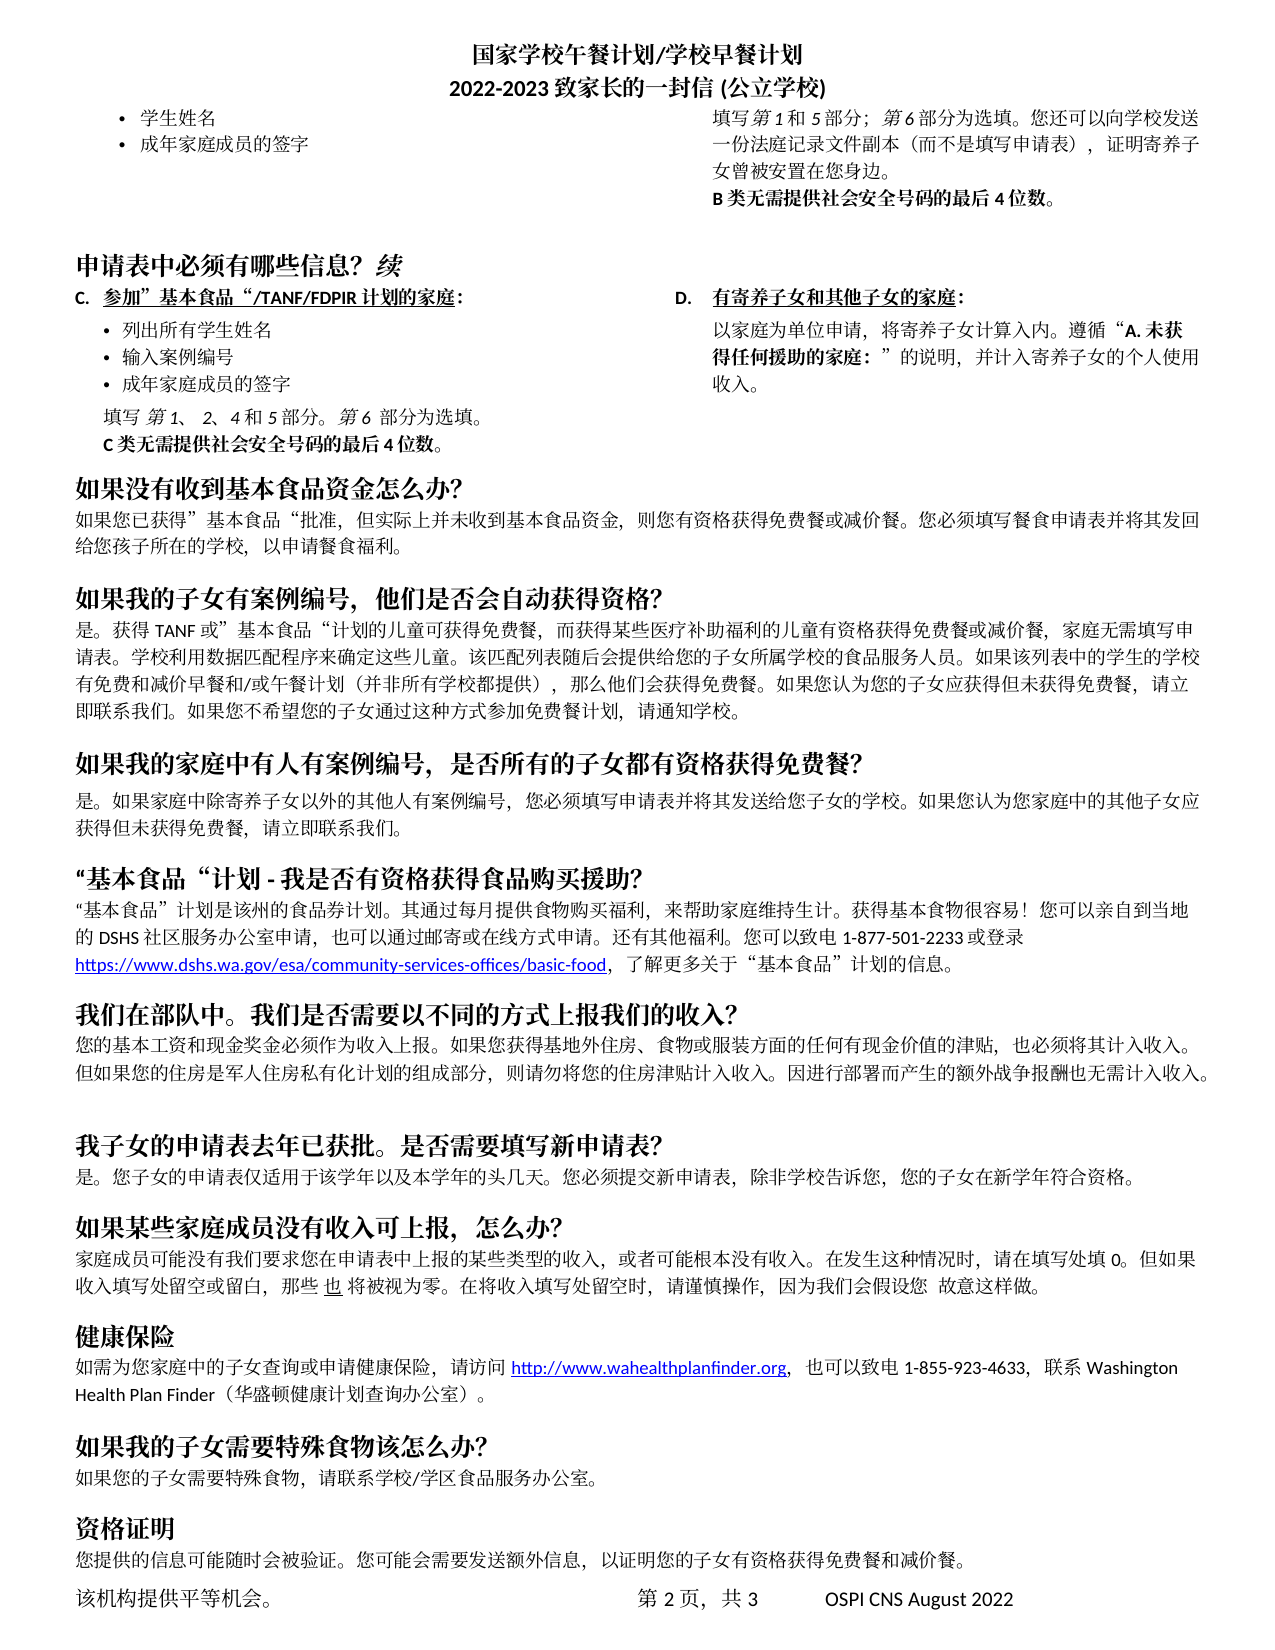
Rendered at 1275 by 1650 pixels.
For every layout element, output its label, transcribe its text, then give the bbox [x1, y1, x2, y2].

text 您提供的信息可能随时会被验证。您可能会需要发送额外信息，以证明您的子女有资格获得免费餐和减价餐。 [75, 1546, 1200, 1573]
text 填写 第 1、 2、4 和 5 部分。第 6 部分为选填。 C 类无需提供社会安全号码的最后4位数。 [103, 403, 600, 457]
text 是。如果家庭中除寄养子女以外的其他人有案例编号，您必须填写申请表并将其发送给您子女的学校。如果您认为您家庭中的其他子女应获得但未获得免费餐，请立即联系我们。 [75, 787, 1200, 841]
subtitle “基本食品“计划 - 我是否有资格获得食品购买援助？ [75, 860, 1200, 896]
text “基本食品”计划是该州的食品券计划。其通过每月提供食物购买福利，来帮助家庭维持生计。获得基本食物很容易！您可以亲自到当地的 DSHS 社区服务办公室申请，也可以通过邮寄或在线方式申请。还有其他福利。您可以致电 1-877-501-2233 或登录 https://www.dshs.wa.gov/esa/community-services-offices/basic-food，了解更多关于“基本食品”计划的信息。 [75, 896, 1200, 977]
list 有寄养子女和其他子女的家庭： [675, 283, 1200, 309]
text 如果我的家庭中有人有案例编号，是否所有的子女都有资格获得免费餐？ [75, 745, 1200, 781]
text 是。获得 TANF 或”基本食品“计划的儿童可获得免费餐，而获得某些医疗补助福利的儿童有资格获得免费餐或减价餐，家庭无需填写申请表。学校利用数据匹配程序来确定这些儿童。该匹配列表随后会提供给您的子女所属学校的食品服务人员。如果该列表中的学生的学校有免费和减价早餐和/或午餐计划（并非所有学校都提供），那么他们会获得免费餐。如果您认为您的子女应获得但未获得免费餐，请立即联系我们。如果您不希望您的子女通过这种方式参加免费餐计划，请通知学校。 [75, 616, 1200, 724]
text 您的基本工资和现金奖金必须作为收入上报。如果您获得基地外住房、食物或服装方面的任何有现金价值的津贴，也必须将其计入收入。但如果您的住房是军人住房私有化计划的组成部分，则请勿将您的住房津贴计入收入。因进行部署而产生的额外战争报酬也无需计入收入。 [75, 1031, 1200, 1108]
text 如果您已获得”基本食品“批准，但实际上并未收到基本食品资金，则您有资格获得免费餐或减价餐。您必须填写餐食申请表并将其发回给您孩子所在的学校，以申请餐食福利。 [75, 505, 1200, 559]
text 以家庭为单位申请，将寄养子女计算入内。遵循“A. 未获得任何援助的家庭：”的说明，并计入寄养子女的个人使用收入。 [712, 316, 1200, 397]
text 如需为您家庭中的子女查询或申请健康保险，请访问 http://www.wahealthplanfinder.org，也可以致电 1-855-923-4633，联系 Washington Health Plan Finder（华盛顿健康计划查询办公室）。 [75, 1353, 1200, 1407]
subtitle 健康保险 [75, 1317, 1200, 1353]
text 是。您子女的申请表仅适用于该学年以及本学年的头几天。您必须提交新申请表，除非学校告诉您，您的子女在新学年符合资格。 [75, 1163, 1200, 1190]
list 成年家庭成员的签字 [118, 130, 600, 157]
text 家庭成员可能没有我们要求您在申请表中上报的某些类型的收入，或者可能根本没有收入。在发生这种情况时，请在填写处填 0。但如果收入填写处留空或留白，那些 也 将被视为零。在将收入填写处留空时，请谨慎操作，因为我们会假设您 故意这样做。 [75, 1244, 1200, 1298]
subtitle 如果我的子女需要特殊食物该怎么办？ [75, 1428, 1200, 1464]
subtitle 我子女的申请表去年已获批。是否需要填写新申请表？ [75, 1127, 1200, 1163]
subtitle 申请表中必须有哪些信息？续 [75, 247, 1200, 283]
list 参加”基本食品“/TANF/FDPIR 计划的家庭： [75, 283, 600, 309]
list 成年家庭成员的签字 [103, 370, 600, 397]
subtitle 如果没有收到基本食品资金怎么办？ [75, 469, 1200, 505]
list 学生姓名 [118, 103, 600, 130]
text 如果您的子女需要特殊食物，请联系学校/学区食品服务办公室。 [75, 1464, 1200, 1491]
text 填写第 1 和 5 部分；第 6 部分为选填。您还可以向学校发送一份法庭记录文件副本（而不是填写申请表），证明寄养子女曾被安置在您身边。 [712, 103, 1200, 184]
subtitle 如果某些家庭成员没有收入可上报，怎么办？ [75, 1209, 1200, 1244]
text B 类无需提供社会安全号码的最后 4 位数。 [692, 184, 1200, 211]
subtitle 如果我的子女有案例编号，他们是否会自动获得资格？ [75, 580, 1200, 616]
subtitle 我们在部队中。我们是否需要以不同的方式上报我们的收入？ [75, 995, 1200, 1031]
list 列出所有学生姓名 [103, 316, 600, 343]
subtitle 资格证明 [75, 1510, 1200, 1546]
list 输入案例编号 [103, 343, 600, 370]
